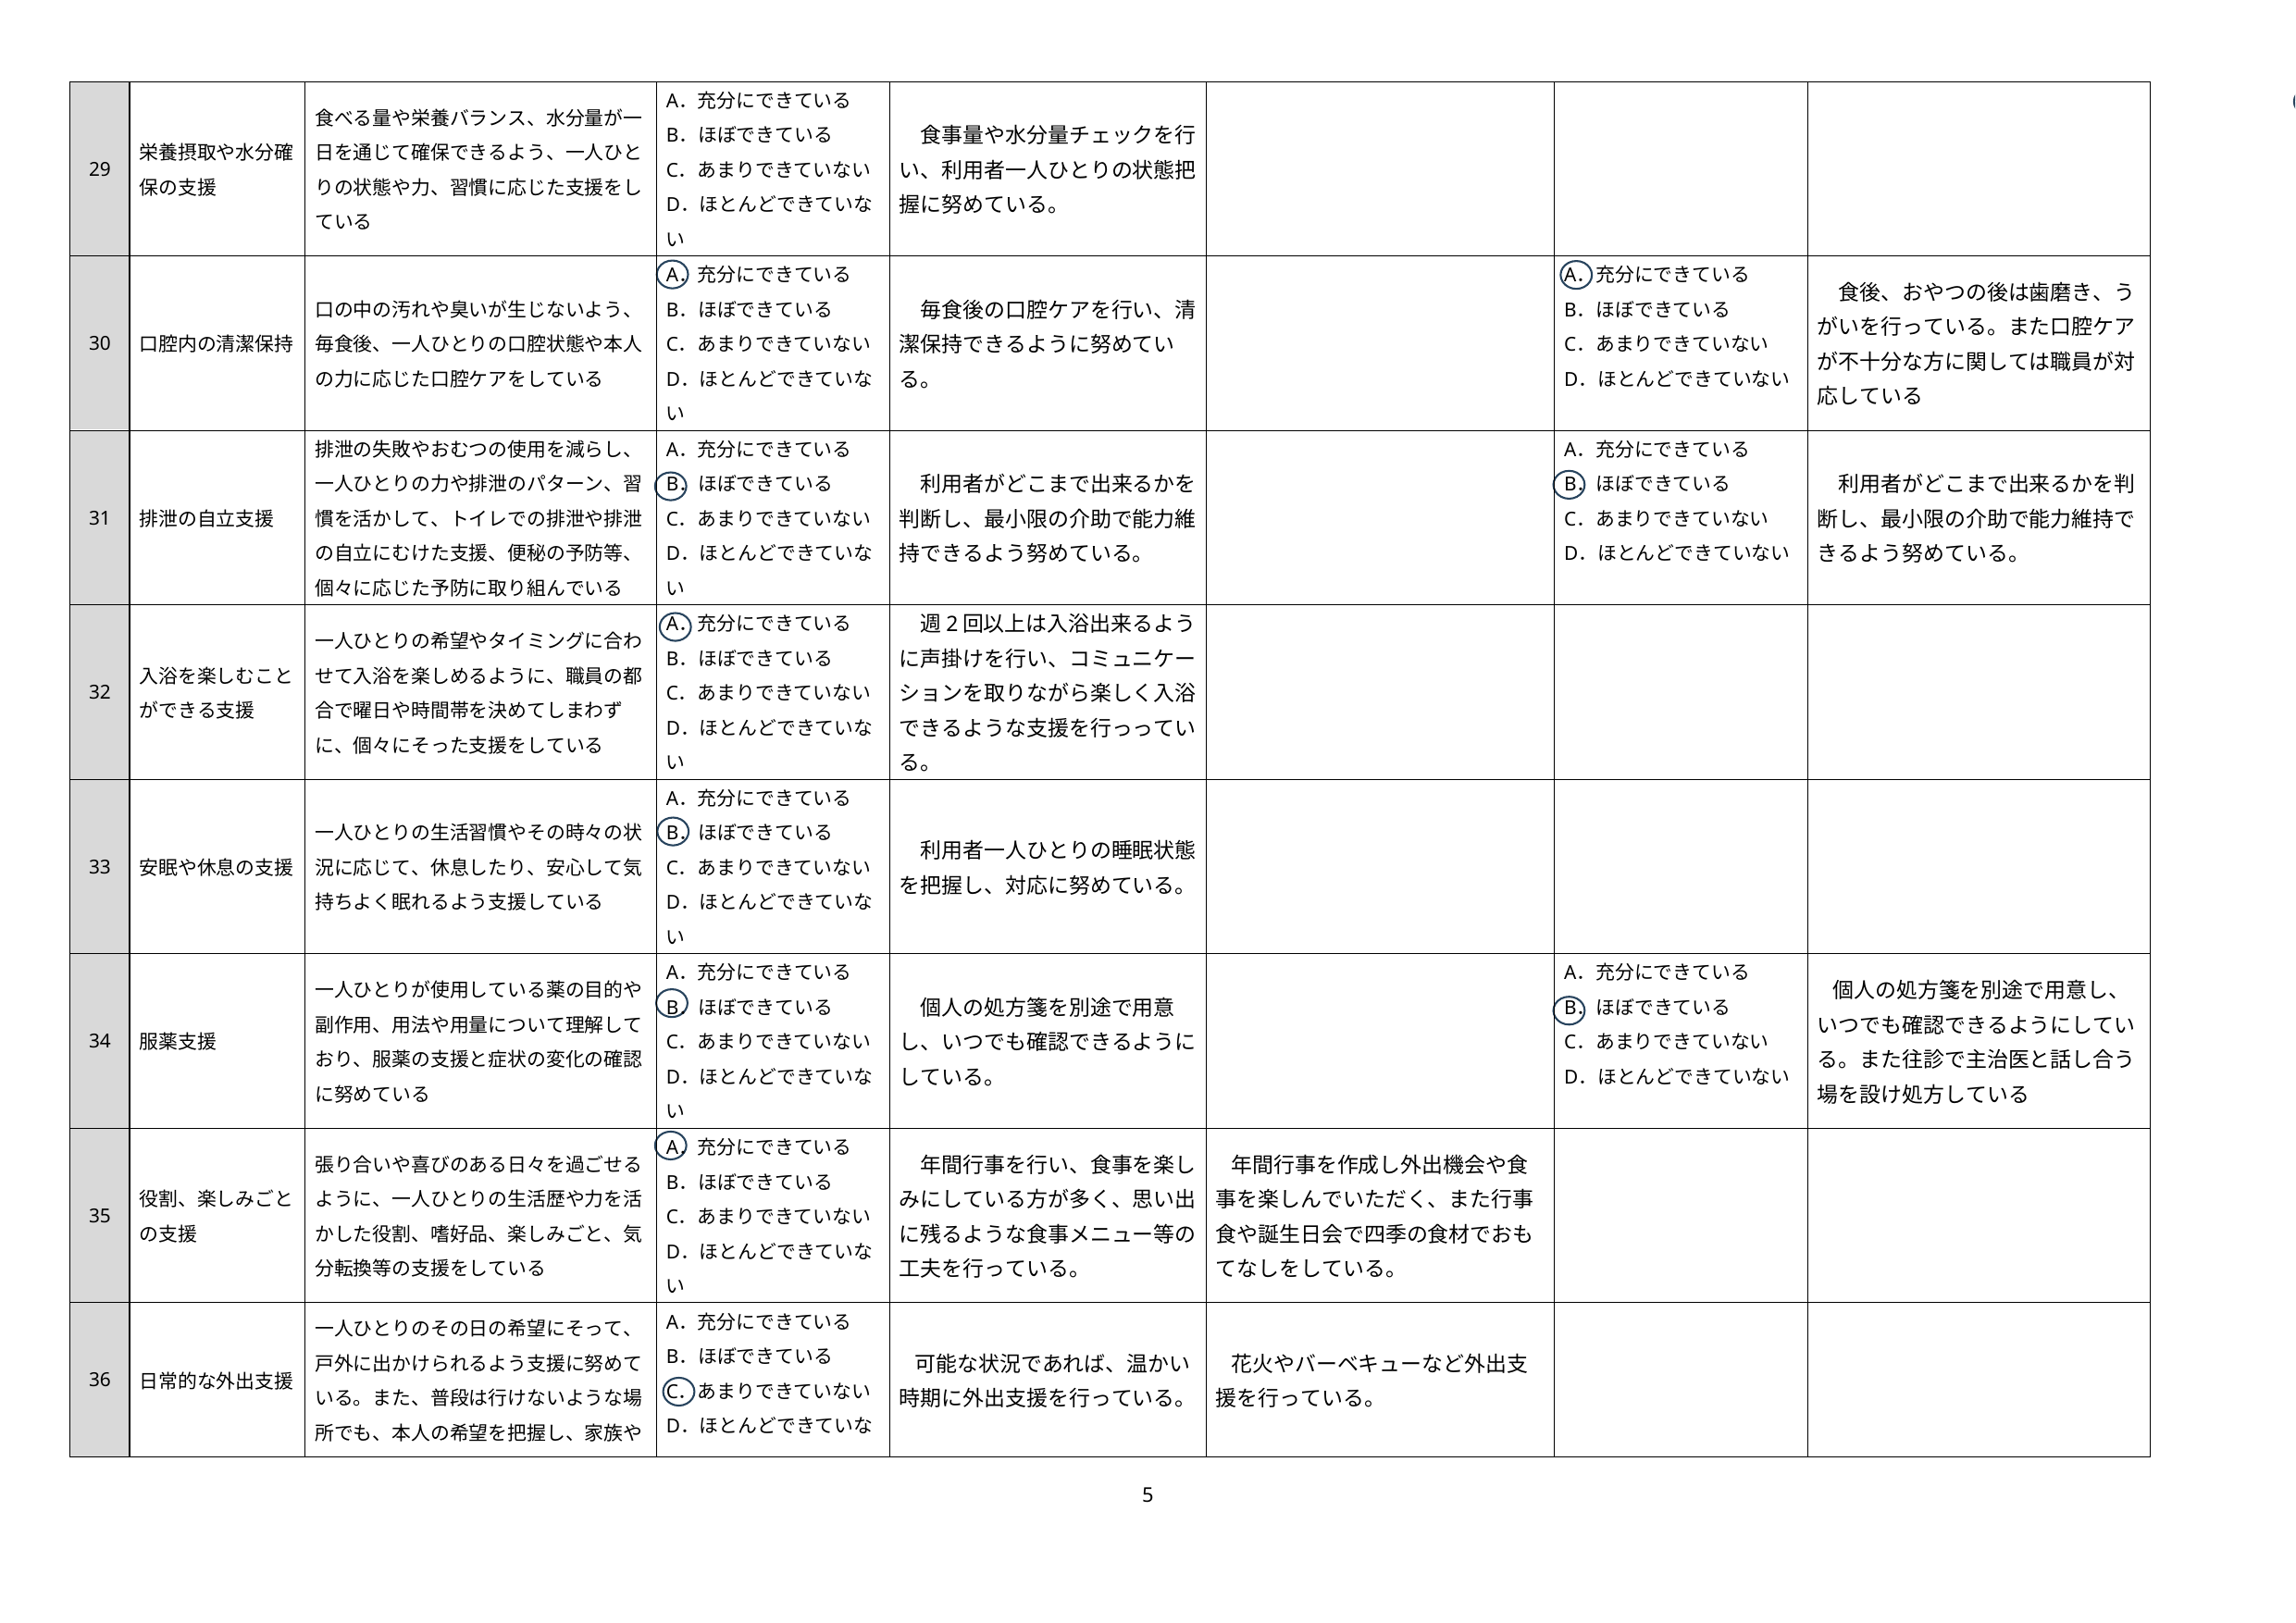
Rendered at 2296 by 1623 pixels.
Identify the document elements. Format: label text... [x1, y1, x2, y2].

table_cell [1808, 1303, 2150, 1456]
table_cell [1555, 256, 1807, 429]
table_cell [1207, 431, 1554, 604]
table_cell [1808, 605, 2150, 779]
table_cell 年間行事を作成し外出機会や食事を楽しんでいただく、また行事食や誕生日会で四季の食材でおもてなしをしている。 [1207, 1129, 1554, 1302]
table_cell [657, 256, 889, 429]
table_cell [1555, 1129, 1807, 1302]
table_cell [1555, 780, 1807, 953]
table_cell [890, 1303, 1206, 1456]
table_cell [305, 1303, 656, 1456]
table_cell 入浴を楽しむことができる支援 [130, 605, 304, 779]
table_cell 29 [70, 82, 129, 255]
table_cell A．充分にできている B．ほぼできている C．あまりできていない D．ほとんどできていない [657, 605, 889, 779]
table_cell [1207, 1303, 1554, 1456]
table_cell A．充分にできている B．ほぼできている C．あまりできていない D．ほとんどできていない [657, 1129, 889, 1302]
table_cell 栄養摂取や水分確保の支援 [130, 82, 304, 255]
table_cell 服薬支援 [130, 954, 304, 1128]
table_cell A．充分にできている B．ほぼできている C．あまりできていない D．ほとんどできていない [1555, 954, 1807, 1128]
table_cell [1555, 605, 1807, 779]
table_cell 34 [70, 954, 129, 1128]
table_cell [657, 1303, 889, 1456]
table_cell 個人の処方箋を別途で用意し、いつでも確認できるようにしている。 [890, 954, 1206, 1128]
table_cell 年間行事を行い、食事を楽しみにしている方が多く、思い出に残るような食事メニュー等の工夫を行っている。 [890, 1129, 1206, 1302]
table_cell 食事量や水分量チェックを行い、利用者一人ひとりの状態把握に努めている。 [890, 82, 1206, 255]
table_cell A．充分にできている B．ほぼできている C．あまりできていない D．ほとんどできていない [657, 954, 889, 1128]
table_cell 食後、おやつの後は歯磨き、うがいを行っている。また口腔ケアが不十分な方に関しては職員が対応している [1808, 256, 2150, 429]
table_cell [1207, 82, 1554, 255]
table_cell [1207, 605, 1554, 779]
table_cell [1808, 1129, 2150, 1302]
table_cell 個人の処方箋を別途で用意し、いつでも確認できるようにしている。また往診で主治医と話し合う場を設け処方している [1808, 954, 2150, 1128]
table_cell 排泄の自立支援 [130, 431, 304, 604]
table_cell 一人ひとりの希望やタイミングに合わせて入浴を楽しめるように、職員の都合で曜日や時間帯を決めてしまわずに、個々にそった支援をしている [305, 605, 656, 779]
table_cell 張り合いや喜びのある日々を過ごせるように、一人ひとりの生活歴や力を活かした役割、嗜好品、楽しみごと、気分転換等の支援をしている [305, 1129, 656, 1302]
table_cell 30 [70, 256, 129, 429]
table_cell [1555, 1303, 1807, 1456]
table_cell 33 [70, 780, 129, 953]
table_cell [1207, 954, 1554, 1128]
table_cell [1555, 82, 1807, 255]
table_cell [1207, 780, 1554, 953]
table_cell 日常的な外出支援 [130, 1303, 304, 1456]
table_cell 食べる量や栄養バランス、水分量が一日を通じて確保できるよう、一人ひとりの状態や力、習慣に応じた支援をしている [305, 82, 656, 255]
table_cell 32 [70, 605, 129, 779]
table_cell 一人ひとりの生活習慣やその時々の状況に応じて、休息したり、安心して気持ちよく眠れるよう支援している [305, 780, 656, 953]
table_cell 排泄の失敗やおむつの使用を減らし、一人ひとりの力や排泄のパターン、習慣を活かして、トイレでの排泄や排泄の自立にむけた支援、便秘の予防等、個々に応じた予防に取り組んでいる [305, 431, 656, 604]
table_cell 毎食後の口腔ケアを行い、清潔保持できるように努めている。 [890, 256, 1206, 429]
table_cell 安眠や休息の支援 [130, 780, 304, 953]
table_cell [657, 82, 889, 255]
table_cell 31 [70, 431, 129, 604]
table_cell 一人ひとりが使用している薬の目的や副作用、用法や用量について理解しており、服薬の支援と症状の変化の確認に努めている [305, 954, 656, 1128]
table_cell [1808, 82, 2150, 255]
table_cell 口の中の汚れや臭いが生じないよう、毎食後、一人ひとりの口腔状態や本人の力に応じた口腔ケアをしている [305, 256, 656, 429]
table_cell 36 [70, 1303, 129, 1456]
table_cell A．充分にできている B．ほぼできている C．あまりできていない D．ほとんどできていない [657, 780, 889, 953]
table_cell 口腔内の清潔保持 [130, 256, 304, 429]
table_cell 利用者がどこまで出来るかを判断し、最小限の介助で能力維持できるよう努めている。 [890, 431, 1206, 604]
table_cell 週2回以上は入浴出来るように声掛けを行い、コミュニケーションを取りながら楽しく入浴できるような支援を行っっている。 [890, 605, 1206, 779]
table_cell 利用者がどこまで出来るかを判断し、最小限の介助で能力維持できるよう努めている。 [1808, 431, 2150, 604]
table_cell 役割、楽しみごとの支援 [130, 1129, 304, 1302]
table_cell [1207, 256, 1554, 429]
table_cell 利用者一人ひとりの睡眠状態を把握し、対応に努めている。 [890, 780, 1206, 953]
table_cell [1808, 780, 2150, 953]
table_cell 35 [70, 1129, 129, 1302]
table_cell A．充分にできている B．ほぼできている C．あまりできていない D．ほとんどできていない [1555, 431, 1807, 604]
table_cell A．充分にできている B．ほぼできている C．あまりできていない D．ほとんどできていない [657, 431, 889, 604]
